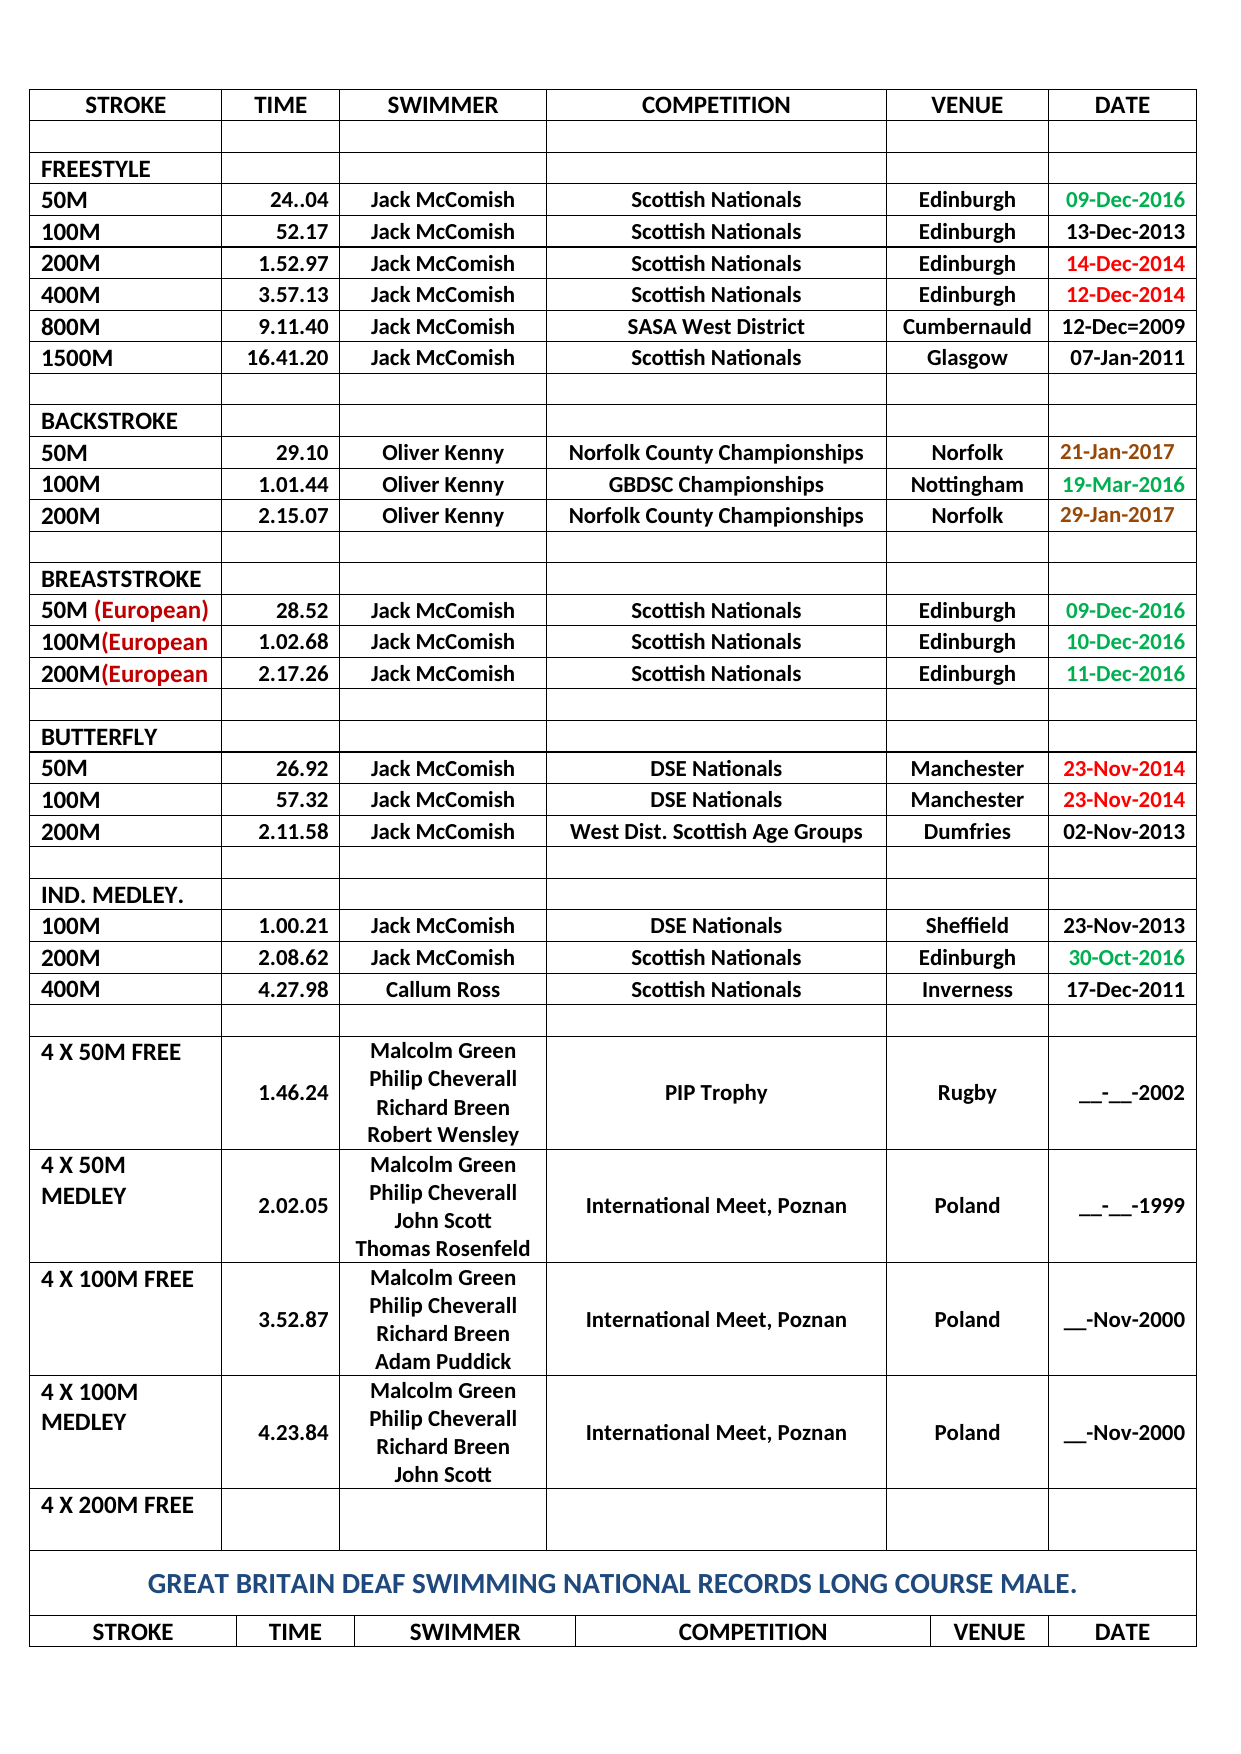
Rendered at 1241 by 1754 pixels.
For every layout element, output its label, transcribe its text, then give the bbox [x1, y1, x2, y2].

table_cell 100M [30, 910, 221, 941]
table_cell 50M [30, 437, 221, 467]
table_cell 3.57.13 [222, 279, 339, 309]
table_cell [547, 1489, 886, 1550]
table_cell Scottish Nationals [547, 626, 886, 657]
table_cell 2.02.05 [222, 1150, 339, 1262]
table_cell Manchester [887, 753, 1048, 783]
table_cell 200M [30, 816, 221, 846]
table_cell 50M [30, 753, 221, 783]
table_cell [340, 879, 546, 909]
table_cell Scottish Nationals [547, 595, 886, 625]
table_cell 2.15.07 [222, 500, 339, 531]
table_cell [547, 721, 886, 751]
table_cell 17-Dec-2011 [1049, 974, 1196, 1004]
table_cell Jack McComish [340, 184, 546, 215]
table_cell Dumfries [887, 816, 1048, 846]
table_cell Malcolm Green Philip Cheverall John Scott Thomas Rosenfeld [340, 1150, 546, 1262]
table_cell International Meet, Poznan [547, 1150, 886, 1262]
table_cell Edinburgh [887, 942, 1048, 972]
table_cell 200M [30, 942, 221, 972]
table_cell [222, 405, 339, 436]
table_cell Scottish Nationals [547, 279, 886, 309]
table_cell __-Nov-2000 [1049, 1376, 1196, 1488]
table_cell STROKE [30, 90, 221, 120]
table_cell 09-Dec-2016 [1049, 184, 1196, 215]
table_cell Norfolk [887, 500, 1048, 531]
table_cell [30, 847, 221, 878]
table_cell 1.02.68 [222, 626, 339, 657]
table_cell 200M [30, 248, 221, 278]
table_cell 10-Dec-2016 [1049, 626, 1196, 657]
table_cell 4 X 200M FREE [30, 1489, 221, 1550]
table_cell 100M(European [30, 626, 221, 657]
table_cell [340, 563, 546, 594]
table_cell 14-Dec-2014 [1049, 248, 1196, 278]
table_cell Oliver Kenny [340, 500, 546, 531]
table_cell 11-Dec-2016 [1049, 658, 1196, 688]
table_cell GBDSC Championships [547, 469, 886, 499]
table_cell [222, 721, 339, 751]
table_cell Jack McComish [340, 595, 546, 625]
table_cell Edinburgh [887, 595, 1048, 625]
table_cell 23-Nov-2014 [1049, 784, 1196, 814]
table_cell Jack McComish [340, 626, 546, 657]
table_cell Norfolk County Championships [547, 437, 886, 467]
table_cell Glasgow [887, 342, 1048, 373]
table_cell [1049, 121, 1196, 152]
table_cell [222, 1489, 339, 1550]
table_cell [222, 153, 339, 183]
table_cell Inverness [887, 974, 1048, 1004]
table_cell 07-Jan-2011 [1049, 342, 1196, 373]
table_cell Scottish Nationals [547, 248, 886, 278]
table_cell 23-Nov-2013 [1049, 910, 1196, 941]
table_cell Scottish Nationals [547, 342, 886, 373]
table_cell [1049, 689, 1196, 720]
table_cell [1049, 563, 1196, 594]
table_cell [222, 879, 339, 909]
table_cell Jack McComish [340, 942, 546, 972]
table_cell 19-Mar-2016 [1049, 469, 1196, 499]
table_cell Scottish Nationals [547, 184, 886, 215]
table_cell Malcolm Green Philip Cheverall Richard Breen Robert Wensley [340, 1037, 546, 1149]
table_cell 16.41.20 [222, 342, 339, 373]
table_cell 28.52 [222, 595, 339, 625]
table_cell Scottish Nationals [547, 658, 886, 688]
table_cell Scottish Nationals [547, 216, 886, 246]
table_cell [547, 405, 886, 436]
table_cell [30, 374, 221, 404]
table_cell West Dist. Scottish Age Groups [547, 816, 886, 846]
table_cell 400M [30, 279, 221, 309]
table_cell DATE [1049, 1616, 1196, 1646]
table_cell COMPETITION [547, 90, 886, 120]
table_cell DSE Nationals [547, 753, 886, 783]
table_cell [1049, 532, 1196, 562]
table_cell [1049, 879, 1196, 909]
table_cell [547, 153, 886, 183]
table_cell [547, 121, 886, 152]
table_cell Jack McComish [340, 658, 546, 688]
table_cell [222, 121, 339, 152]
table_cell [340, 374, 546, 404]
table_cell 400M [30, 974, 221, 1004]
table_cell 100M [30, 784, 221, 814]
table_cell [887, 879, 1048, 909]
table_cell SWIMMER [340, 90, 546, 120]
table_cell SASA West District [547, 311, 886, 341]
table_cell 50M (European) [30, 595, 221, 625]
table_cell 4 X 50M FREE [30, 1037, 221, 1149]
table_cell 09-Dec-2016 [1049, 595, 1196, 625]
table_cell Callum Ross [340, 974, 546, 1004]
table_cell [222, 1005, 339, 1036]
table_cell STROKE [30, 1616, 236, 1646]
table_cell [30, 532, 221, 562]
table_cell [340, 153, 546, 183]
table_cell Nottingham [887, 469, 1048, 499]
table_cell 57.32 [222, 784, 339, 814]
table_cell SWIMMER [355, 1616, 575, 1646]
table_cell PIP Trophy [547, 1037, 886, 1149]
table_cell Sheffield [887, 910, 1048, 941]
table_cell BACKSTROKE [30, 405, 221, 436]
table_cell 200M [30, 500, 221, 531]
table_cell 26.92 [222, 753, 339, 783]
table_cell 4.23.84 [222, 1376, 339, 1488]
table_cell 1.01.44 [222, 469, 339, 499]
table_cell 9.11.40 [222, 311, 339, 341]
table_cell [547, 879, 886, 909]
table_cell Jack McComish [340, 279, 546, 309]
table_cell [1049, 374, 1196, 404]
table_cell __-Nov-2000 [1049, 1263, 1196, 1375]
table_cell Oliver Kenny [340, 437, 546, 467]
table_cell Poland [887, 1376, 1048, 1488]
table_cell Jack McComish [340, 753, 546, 783]
table_cell Scottish Nationals [547, 974, 886, 1004]
table_cell Jack McComish [340, 910, 546, 941]
table_cell BREASTSTROKE [30, 563, 221, 594]
table_cell [887, 689, 1048, 720]
table_cell 13-Dec-2013 [1049, 216, 1196, 246]
table_cell VENUE [931, 1616, 1048, 1646]
table_cell BUTTERFLY [30, 721, 221, 751]
table_cell International Meet, Poznan [547, 1263, 886, 1375]
table_cell Poland [887, 1263, 1048, 1375]
table_cell TIME [222, 90, 339, 120]
table_cell Norfolk [887, 437, 1048, 467]
table_cell [1049, 847, 1196, 878]
table_cell [547, 689, 886, 720]
table_cell [30, 121, 221, 152]
table_cell COMPETITION [576, 1616, 930, 1646]
table_cell Jack McComish [340, 816, 546, 846]
table_cell Jack McComish [340, 311, 546, 341]
table_cell 100M [30, 469, 221, 499]
table_cell [887, 405, 1048, 436]
table_cell Edinburgh [887, 279, 1048, 309]
table_cell Jack McComish [340, 784, 546, 814]
table_cell 24..04 [222, 184, 339, 215]
table_cell [340, 689, 546, 720]
table_cell DSE Nationals [547, 784, 886, 814]
table_cell [340, 847, 546, 878]
table_cell 4.27.98 [222, 974, 339, 1004]
table_cell [340, 721, 546, 751]
table_cell 100M [30, 216, 221, 246]
table_cell [1049, 721, 1196, 751]
table_cell Jack McComish [340, 216, 546, 246]
table_cell [1049, 405, 1196, 436]
table_cell [1049, 153, 1196, 183]
table_cell Edinburgh [887, 248, 1048, 278]
table_cell 21-Jan-2017 [1049, 437, 1196, 467]
table_cell 200M(European [30, 658, 221, 688]
table_cell [1049, 1005, 1196, 1036]
table_cell IND. MEDLEY. [30, 879, 221, 909]
table_cell [547, 563, 886, 594]
table_cell [547, 1005, 886, 1036]
table_cell Scottish Nationals [547, 942, 886, 972]
table_cell 4 X 100M MEDLEY [30, 1376, 221, 1488]
table_cell [30, 1005, 221, 1036]
table_cell [887, 153, 1048, 183]
table_cell 1.46.24 [222, 1037, 339, 1149]
table_cell 23-Nov-2014 [1049, 753, 1196, 783]
table_cell 02-Nov-2013 [1049, 816, 1196, 846]
table_cell [340, 405, 546, 436]
table_cell Cumbernauld [887, 311, 1048, 341]
table_cell [340, 1489, 546, 1550]
table_cell Rugby [887, 1037, 1048, 1149]
table_cell 12-Dec=2009 [1049, 311, 1196, 341]
table_cell 4 X 100M FREE [30, 1263, 221, 1375]
table_cell TIME [237, 1616, 354, 1646]
table_cell __-__-2002 [1049, 1037, 1196, 1149]
table_cell 2.17.26 [222, 658, 339, 688]
table_cell [222, 847, 339, 878]
table_cell [887, 532, 1048, 562]
table_cell 800M [30, 311, 221, 341]
table_cell Jack McComish [340, 342, 546, 373]
table_cell [222, 374, 339, 404]
table_cell Norfolk County Championships [547, 500, 886, 531]
table_cell 4 X 50M MEDLEY [30, 1150, 221, 1262]
table_cell 3.52.87 [222, 1263, 339, 1375]
table_cell [887, 374, 1048, 404]
table_cell [887, 563, 1048, 594]
table_cell Malcolm Green Philip Cheverall Richard Breen John Scott [340, 1376, 546, 1488]
table_cell Edinburgh [887, 658, 1048, 688]
table_cell [1049, 1489, 1196, 1550]
table_cell GREAT BRITAIN DEAF SWIMMING NATIONAL RECORDS LONG COURSE MALE. [30, 1551, 1196, 1615]
table_cell 50M [30, 184, 221, 215]
table_cell __-__-1999 [1049, 1150, 1196, 1262]
table_cell Poland [887, 1150, 1048, 1262]
table_cell 2.11.58 [222, 816, 339, 846]
table_cell Edinburgh [887, 184, 1048, 215]
table_cell Oliver Kenny [340, 469, 546, 499]
table_cell Manchester [887, 784, 1048, 814]
table_cell [887, 1005, 1048, 1036]
table_cell [887, 847, 1048, 878]
table_cell [547, 374, 886, 404]
table_cell 29-Jan-2017 [1049, 500, 1196, 531]
table_cell VENUE [887, 90, 1048, 120]
table_cell Jack McComish [340, 248, 546, 278]
table_cell [547, 532, 886, 562]
table_cell Edinburgh [887, 626, 1048, 657]
table_cell [340, 121, 546, 152]
table_cell Malcolm Green Philip Cheverall Richard Breen Adam Puddick [340, 1263, 546, 1375]
table_cell International Meet, Poznan [547, 1376, 886, 1488]
table_cell DATE [1049, 90, 1196, 120]
table_cell 1.00.21 [222, 910, 339, 941]
table_cell 29.10 [222, 437, 339, 467]
table_cell 30-Oct-2016 [1049, 942, 1196, 972]
table_cell [887, 121, 1048, 152]
table_cell 2.08.62 [222, 942, 339, 972]
table_cell [887, 1489, 1048, 1550]
table_cell 1500M [30, 342, 221, 373]
table_cell [30, 689, 221, 720]
table_cell 12-Dec-2014 [1049, 279, 1196, 309]
table_cell [547, 847, 886, 878]
table_cell 52.17 [222, 216, 339, 246]
table_cell FREESTYLE [30, 153, 221, 183]
table_cell Edinburgh [887, 216, 1048, 246]
table_cell [222, 532, 339, 562]
table_cell DSE Nationals [547, 910, 886, 941]
table_cell [887, 721, 1048, 751]
table_cell [340, 1005, 546, 1036]
table_cell [222, 563, 339, 594]
table_cell [222, 689, 339, 720]
table_cell [340, 532, 546, 562]
table_cell 1.52.97 [222, 248, 339, 278]
